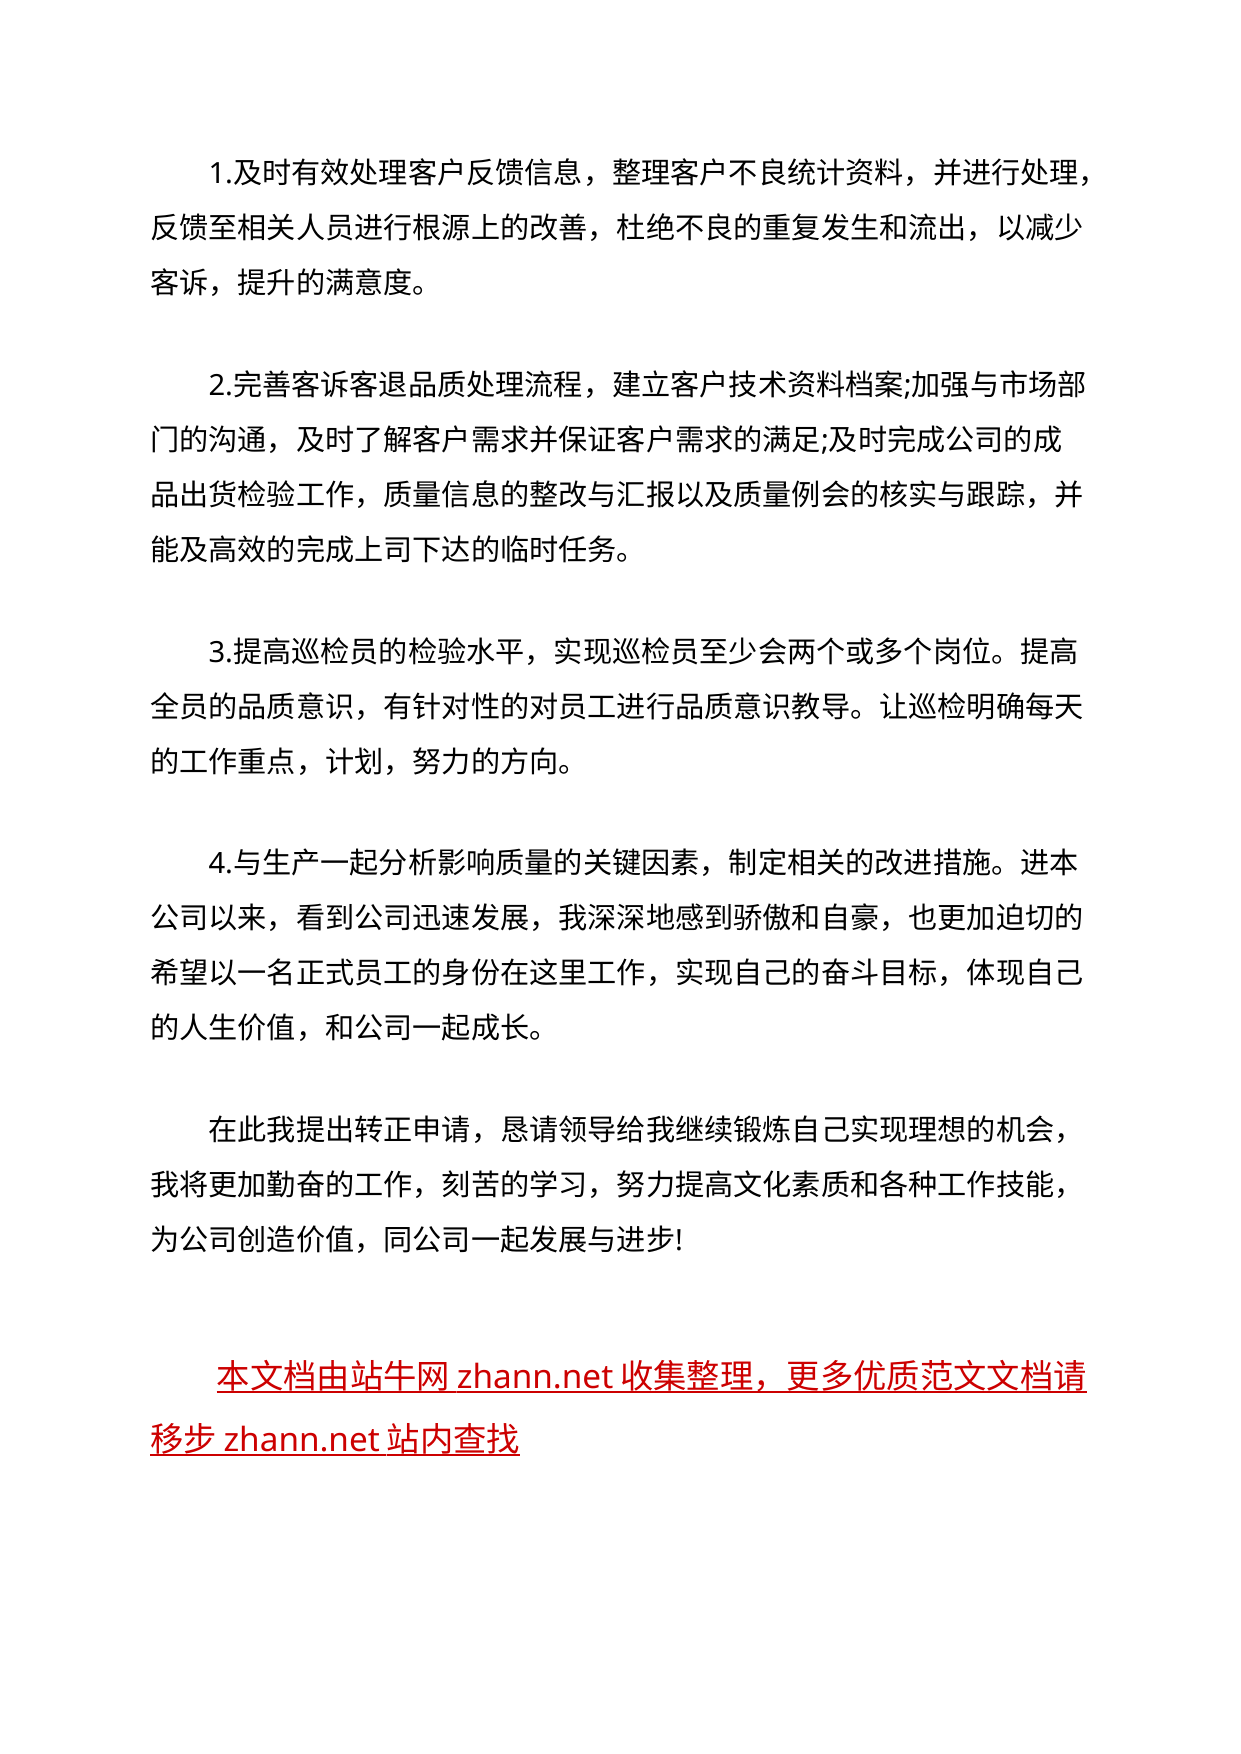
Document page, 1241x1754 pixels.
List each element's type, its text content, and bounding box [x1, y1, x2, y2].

text 2.完善客诉客退品质处理流程，建立客户技术资料档案;加强与市场部门的沟通，及时了解客户需求并保证客户需求的满足;及时完成公司的成品出货检验工作，质量信息的整改与汇报以及质量例会的核实与跟踪，并能及高效的完成上司下达的临时任务。 [150, 362, 1090, 569]
text 1.及时有效处理客户反馈信息，整理客户不良统计资料，并进行处理，反馈至相关人员进行根源上的改善，杜绝不良的重复发生和流出，以减少客诉，提升的满意度。 [150, 150, 1090, 302]
text 本文档由站牛网zhann.net收集整理，更多优质范文文档请移步zhann.net站内查找 [150, 1349, 1090, 1461]
text 3.提高巡检员的检验水平，实现巡检员至少会两个或多个岗位。提高全员的品质意识，有针对性的对员工进行品质意识教导。让巡检明确每天的工作重点，计划，努力的方向。 [150, 628, 1090, 781]
text 在此我提出转正申请，恳请领导给我继续锻炼自己实现理想的机会，我将更加勤奋的工作，刻苦的学习，努力提高文化素质和各种工作技能，为公司创造价值，同公司一起发展与进步! [150, 1107, 1090, 1259]
text 4.与生产一起分析影响质量的关键因素，制定相关的改进措施。进本公司以来，看到公司迅速发展，我深深地感到骄傲和自豪，也更加迫切的希望以一名正式员工的身份在这里工作，实现自己的奋斗目标，体现自己的人生价值，和公司一起成长。 [150, 840, 1090, 1047]
